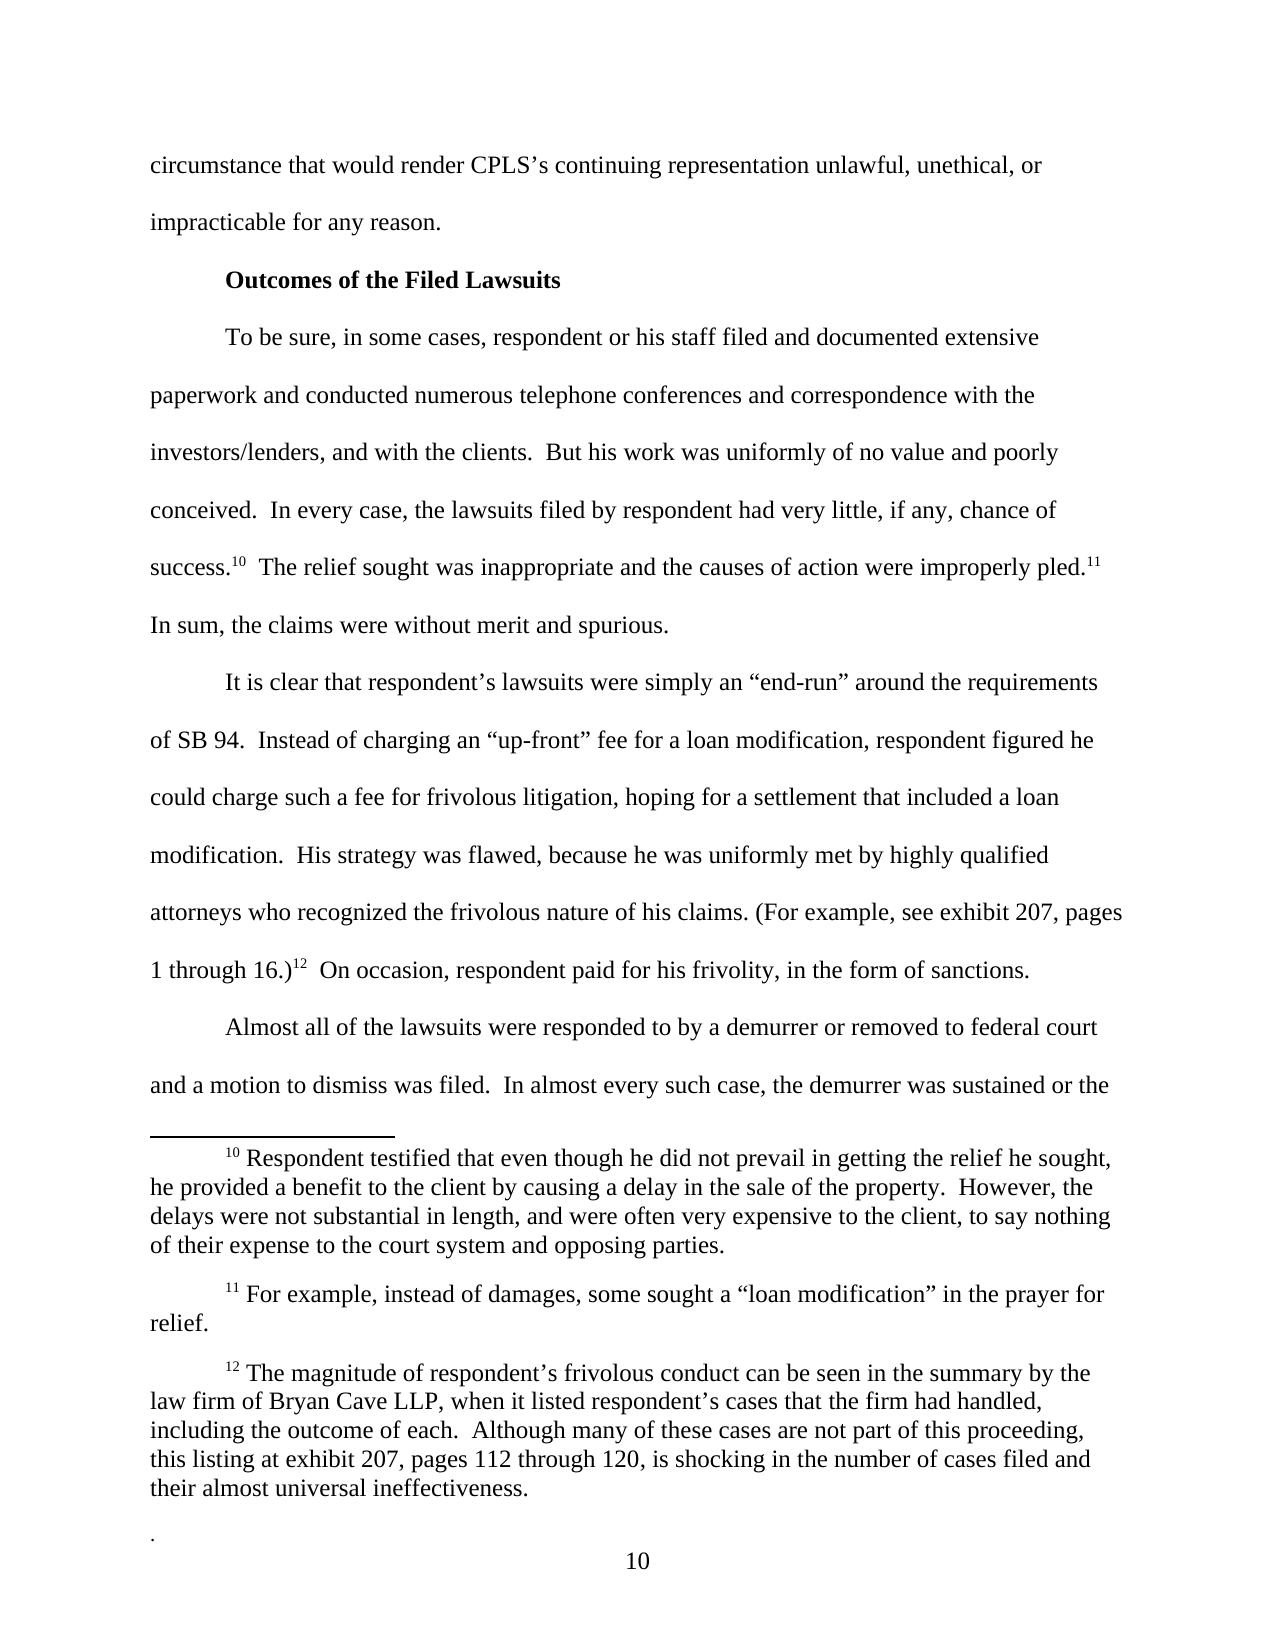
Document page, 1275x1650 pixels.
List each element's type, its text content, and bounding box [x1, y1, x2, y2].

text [150, 150, 1125, 236]
text Almost all of the lawsuits were responded to by a demurrer or removed to federal court and a motion to dismiss was filed. In almost every such case, the demurrer was sustained or the motion to dismiss was granted. In some cases, the initial motion to dismiss was granted without leave to amend. (See e.g., Exhibit 8.) If leave to amend was granted and respondent actually filed an amendment, respondent failed to make substantive changes to the complaint and a further demurrer/motion to dismiss was sustained/granted. [150, 1012, 1125, 1099]
text Outcomes of the Filed Lawsuits [150, 265, 1125, 294]
text To be sure, in some cases, respondent or his staff filed and documented extensive paperwork and conducted numerous telephone conferences and correspondence with the investors/lenders, and with the clients. But his work was uniformly of no value and poorly conceived. In every case, the lawsuits filed by respondent had very little, if any, chance of success. The relief sought was inappropriate and the causes of action were improperly pled. In sum, the claims were without merit and spurious. [150, 322, 1125, 639]
text It is clear that respondent’s lawsuits were simply an “end-run” around the requirements of SB 94. Instead of charging an “up-front” fee for a loan modification, respondent figured he could charge such a fee for frivolous litigation, hoping for a settlement that included a loan modification. His strategy was flawed, because he was uniformly met by highly qualified attorneys who recognized the frivolous nature of his claims. (For example, see exhibit 207, pages 1 through 16.) On occasion, respondent paid for his frivolity, in the form of sanctions. [150, 667, 1125, 984]
